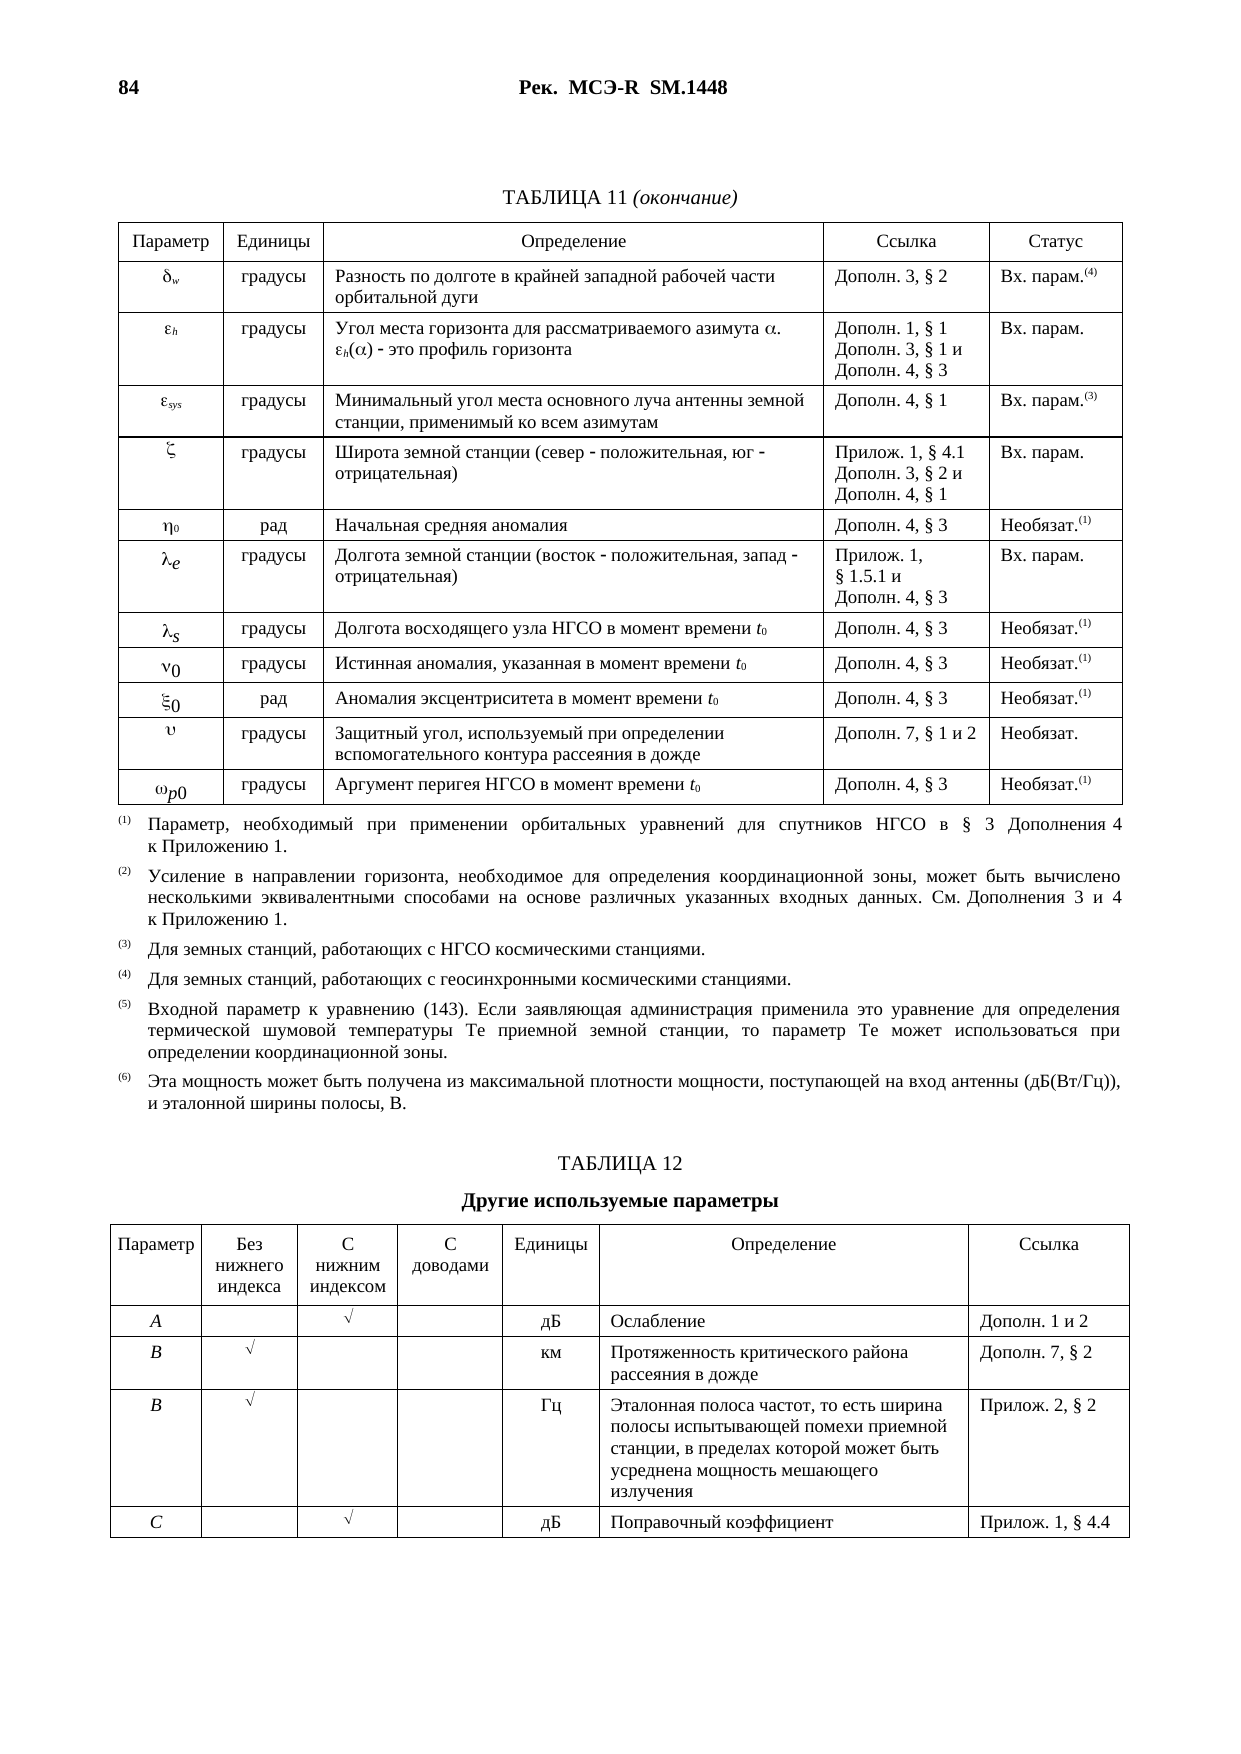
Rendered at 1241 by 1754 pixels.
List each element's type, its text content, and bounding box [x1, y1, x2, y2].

text (4) Для земных станций, работающих с геосинхронными космическими станциями. [118, 967, 1122, 989]
table_cell Поправочный коэффициент [600, 1507, 968, 1537]
table_header С доводами [398, 1225, 502, 1305]
table_cell Дополн. 4, § 3 [824, 770, 989, 804]
table_cell [398, 1306, 502, 1336]
table_header Определение [600, 1225, 968, 1305]
table_cell Необязат. [990, 718, 1122, 769]
table_cell Прилож. 1, § 4.1 Дополн. 3, § 2 и Дополн. 4, § 1 [824, 438, 989, 509]
table_cell дБ [503, 1306, 599, 1336]
table_cell Прилож. 1, § 4.4 [969, 1507, 1129, 1537]
text (6) Эта мощность может быть получена из максимальной плотности мощности, поступающей на вход антенны (дБ(Вт/Гц)), и эталонной ширины полосы, В. [118, 1070, 1122, 1113]
table_cell Начальная средняя аномалия [324, 510, 823, 539]
table_cell e [119, 541, 223, 612]
table_cell градусы [224, 541, 323, 612]
table_cell Вх. парам. [990, 313, 1122, 385]
table_cell Эталонная полоса частот, то есть ширина полосы испытывающей помехи приемной станции, в пределах которой может быть усреднена мощность мешающего излучения [600, 1390, 968, 1506]
table_cell Защитный угол, используемый при определении вспомогательного контура рассеяния в дожде [324, 718, 823, 769]
text ТАБЛИЦА 12 [118, 1151, 1122, 1175]
table_header Ссылка [969, 1225, 1129, 1305]
table_cell [119, 718, 223, 769]
table_cell Широта земной станции (север положительная, юг отрицательная) [324, 438, 823, 509]
table_cell 0 [119, 648, 223, 682]
table_cell  [202, 1337, 297, 1389]
table_cell [202, 1507, 297, 1537]
table_cell градусы [224, 613, 323, 647]
table_cell Прилож. 2, § 2 [969, 1390, 1129, 1506]
table_cell В [111, 1337, 201, 1389]
table_cell Дополн. 4, § 3 [824, 683, 989, 717]
table_cell Долгота восходящего узла НГСО в момент времени t0 [324, 613, 823, 647]
table_cell Истинная аномалия, указанная в момент времени t0 [324, 648, 823, 682]
table_cell [202, 1306, 297, 1336]
table_cell Вх. парам. [990, 438, 1122, 509]
table_cell Вх. парам. [990, 541, 1122, 612]
table_cell Вх. парам.(3) [990, 386, 1122, 436]
table_cell Дополн. 3, § 2 [824, 262, 989, 312]
title Другие используемые параметры [118, 1188, 1122, 1212]
table_cell [298, 1390, 397, 1506]
table_cell Необязат.(1) [990, 770, 1122, 804]
table_cell Дополн. 7, § 2 [969, 1337, 1129, 1389]
table_cell градусы [224, 313, 323, 385]
table_cell С [111, 1507, 201, 1537]
table_cell Дополн. 4, § 1 [824, 386, 989, 436]
text (2) Усиление в направлении горизонта, необходимое для определения координационной зоны, может быть вычислено несколькими эквивалентными способами на основе различных указанных входных данных. См. Дополнения 3 и 4 к Приложению 1. [118, 864, 1122, 929]
table_cell Вх. парам.(4) [990, 262, 1122, 312]
table_cell Долгота земной станции (восток положительная, запад отрицательная) [324, 541, 823, 612]
table_cell Необязат.(1) [990, 613, 1122, 647]
table_header Параметр [119, 223, 223, 261]
table_header Единицы [503, 1225, 599, 1305]
text ТАБЛИЦА 11 (окончание) [118, 185, 1122, 209]
table_cell Дополн. 4, § 3 [824, 510, 989, 539]
table_cell [398, 1337, 502, 1389]
table_header С нижним индексом [298, 1225, 397, 1305]
table_cell sys [119, 386, 223, 436]
table_cell Дополн. 4, § 3 [824, 613, 989, 647]
table_cell [119, 438, 223, 509]
table_cell Разность по долготе в крайней западной рабочей части орбитальной дуги [324, 262, 823, 312]
table_cell А [111, 1306, 201, 1336]
table_cell h [119, 313, 223, 385]
table_cell p0 [119, 770, 223, 804]
table_header Статус [990, 223, 1122, 261]
table_header Параметр [111, 1225, 201, 1305]
table_cell Угол места горизонта для рассматриваемого азимута . h() это профиль горизонта [324, 313, 823, 385]
table_cell [398, 1507, 502, 1537]
table_cell Аргумент перигея НГСО в момент времени t0 [324, 770, 823, 804]
table_cell Протяженность критического района рассеяния в дожде [600, 1337, 968, 1389]
table_cell  [202, 1390, 297, 1506]
table_cell дБ [503, 1507, 599, 1537]
table_cell градусы [224, 770, 323, 804]
table_cell Ослабление [600, 1306, 968, 1336]
table_cell В [111, 1390, 201, 1506]
table_cell  [298, 1306, 397, 1336]
table_cell [298, 1337, 397, 1389]
table_cell Дополн. 4, § 3 [824, 648, 989, 682]
table_cell Необязат.(1) [990, 510, 1122, 539]
table_cell Дополн. 7, § 1 и 2 [824, 718, 989, 769]
table_cell Аномалия эксцентриситета в момент времени t0 [324, 683, 823, 717]
table_cell 0 [119, 510, 223, 539]
table_header Определение [324, 223, 823, 261]
table_cell Дополн. 1, § 1 Дополн. 3, § 1 и Дополн. 4, § 3 [824, 313, 989, 385]
table_cell Необязат.(1) [990, 648, 1122, 682]
table_header Ссылка [824, 223, 989, 261]
table_cell градусы [224, 718, 323, 769]
table_cell км [503, 1337, 599, 1389]
text (1) Параметр, необходимый при применении орбитальных уравнений для спутников НГСО в § 3 Дополнения 4 к Приложению 1. [118, 813, 1122, 856]
table_cell рад [224, 510, 323, 539]
table_cell градусы [224, 438, 323, 509]
table_cell Дополн. 1 и 2 [969, 1306, 1129, 1336]
table_cell [398, 1390, 502, 1506]
table_cell градусы [224, 648, 323, 682]
table_cell Гц [503, 1390, 599, 1506]
table_cell градусы [224, 262, 323, 312]
table_cell градусы [224, 386, 323, 436]
table_header Без нижнего индекса [202, 1225, 297, 1305]
text (5) Входной параметр к уравнению (143). Если заявляющая администрация применила это уравнение для определения термической шумовой температуры Те приемной земной станции, то параметр Те может использоваться при определении координационной зоны. [118, 997, 1122, 1062]
table_cell 0 [119, 683, 223, 717]
table_cell  [298, 1507, 397, 1537]
table_cell s [119, 613, 223, 647]
table_header Единицы [224, 223, 323, 261]
table_cell Минимальный угол места основного луча антенны земной станции, применимый ко всем азимутам [324, 386, 823, 436]
table_cell Необязат.(1) [990, 683, 1122, 717]
table_cell рад [224, 683, 323, 717]
table_cell Прилож. 1, § 1.5.1 и Дополн. 4, § 3 [824, 541, 989, 612]
text (3) Для земных станций, работающих с НГСО космическими станциями. [118, 938, 1122, 959]
table_cell w [119, 262, 223, 312]
